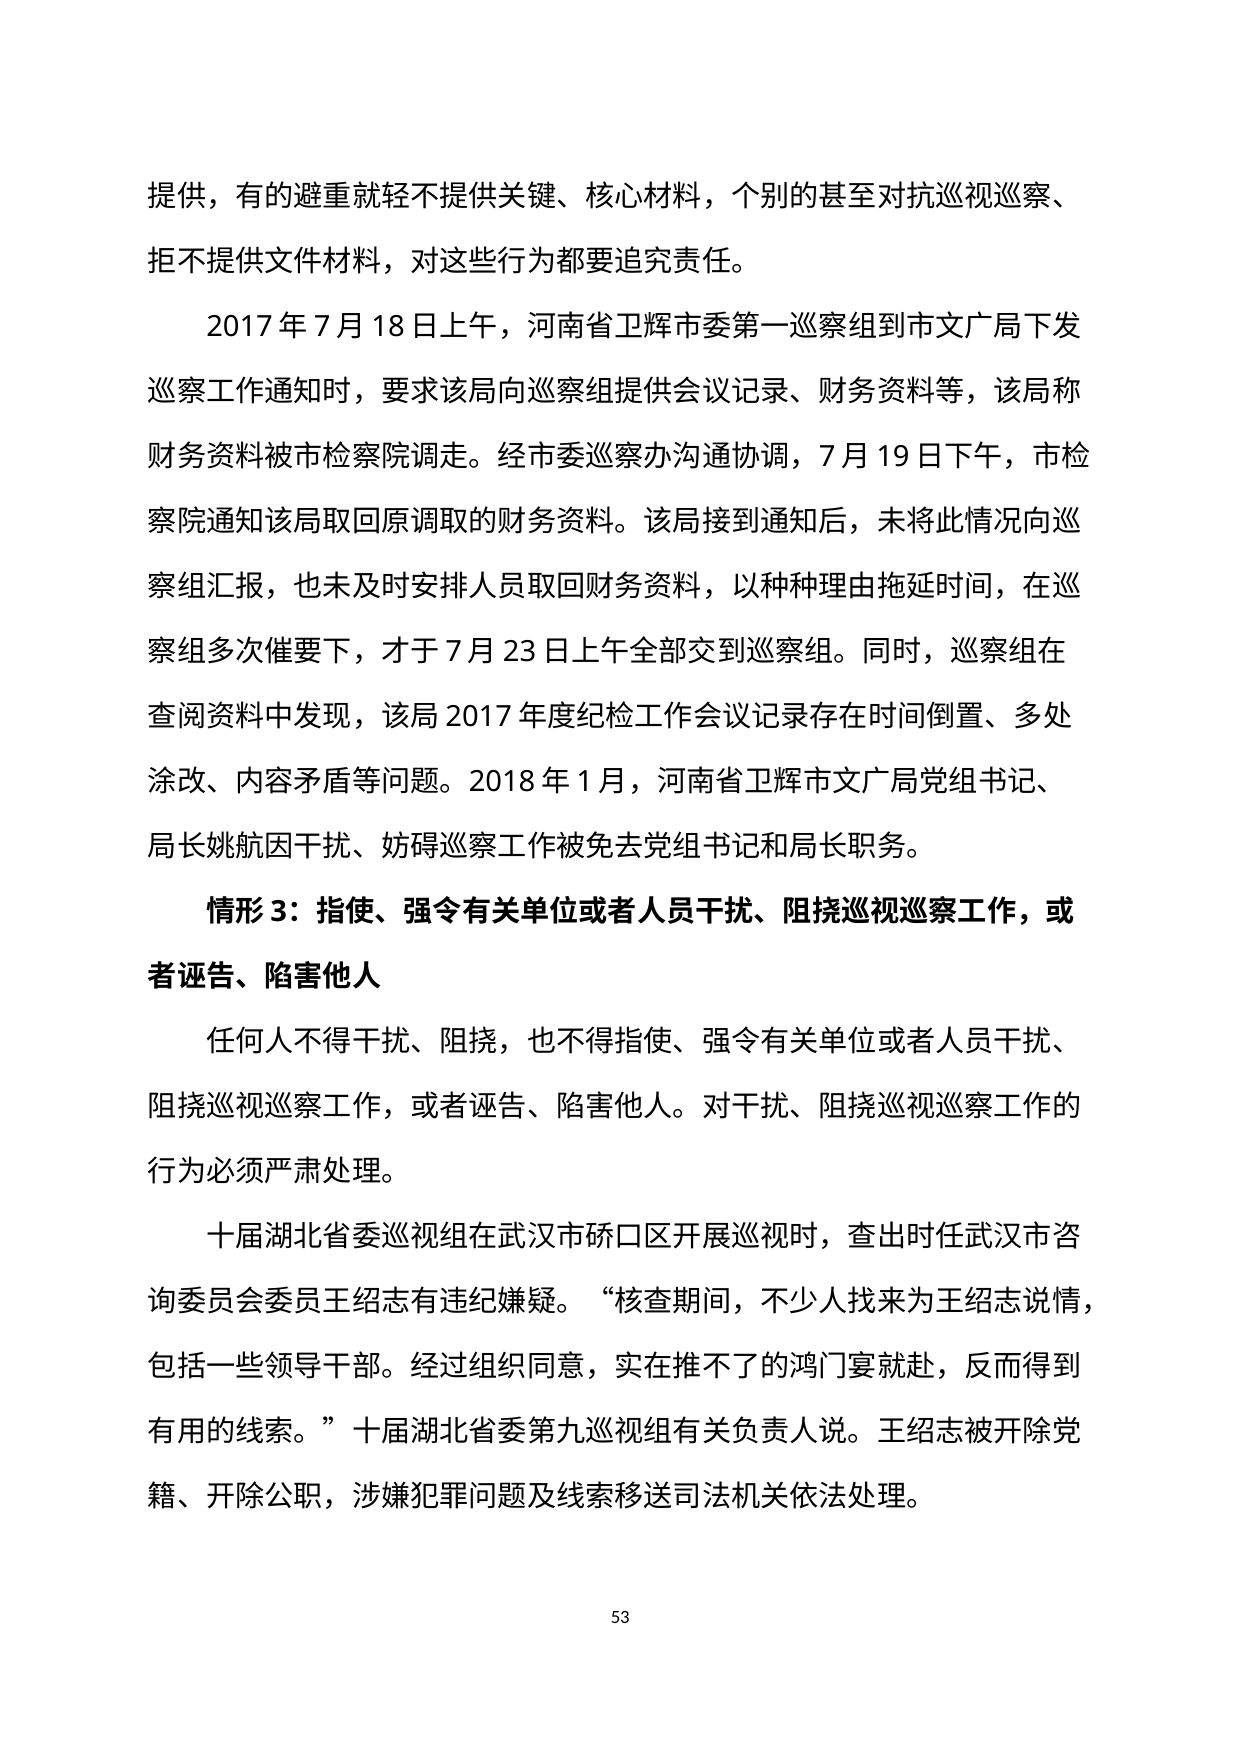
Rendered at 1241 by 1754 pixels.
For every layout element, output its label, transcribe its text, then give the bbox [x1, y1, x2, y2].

text 任何人不得干扰、阻挠，也不得指使、强令有关单位或者人员干扰、阻挠巡视巡察工作，或者诬告、陷害他人。对干扰、阻挠巡视巡察工作的行为必须严肃处理。 [148, 1006, 1092, 1201]
text 十届湖北省委巡视组在武汉市硚口区开展巡视时，查出时任武汉市咨询委员会委员王绍志有违纪嫌疑。“核查期间，不少人找来为王绍志说情，包括一些领导干部。经过组织同意，实在推不了的鸿门宴就赴，反而得到有用的线索。”十届湖北省委第九巡视组有关负责人说。王绍志被开除党籍、开除公职，涉嫌犯罪问题及线索移送司法机关依法处理。 [148, 1201, 1092, 1526]
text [148, 161, 1092, 291]
text 2017年7月18日上午，河南省卫辉市委第一巡察组到市文广局下发巡察工作通知时，要求该局向巡察组提供会议记录、财务资料等，该局称财务资料被市检察院调走。经市委巡察办沟通协调，7月19日下午，市检察院通知该局取回原调取的财务资料。该局接到通知后，未将此情况向巡察组汇报，也未及时安排人员取回财务资料，以种种理由拖延时间，在巡察组多次催要下，才于7月23日上午全部交到巡察组。同时，巡察组在查阅资料中发现，该局2017年度纪检工作会议记录存在时间倒置、多处涂改、内容矛盾等问题。2018年1月，河南省卫辉市文广局党组书记、局长姚航因干扰、妨碍巡察工作被免去党组书记和局长职务。 [148, 291, 1092, 876]
text 情形3：指使、强令有关单位或者人员干扰、阻挠巡视巡察工作，或者诬告、陷害他人 [148, 876, 1092, 1006]
